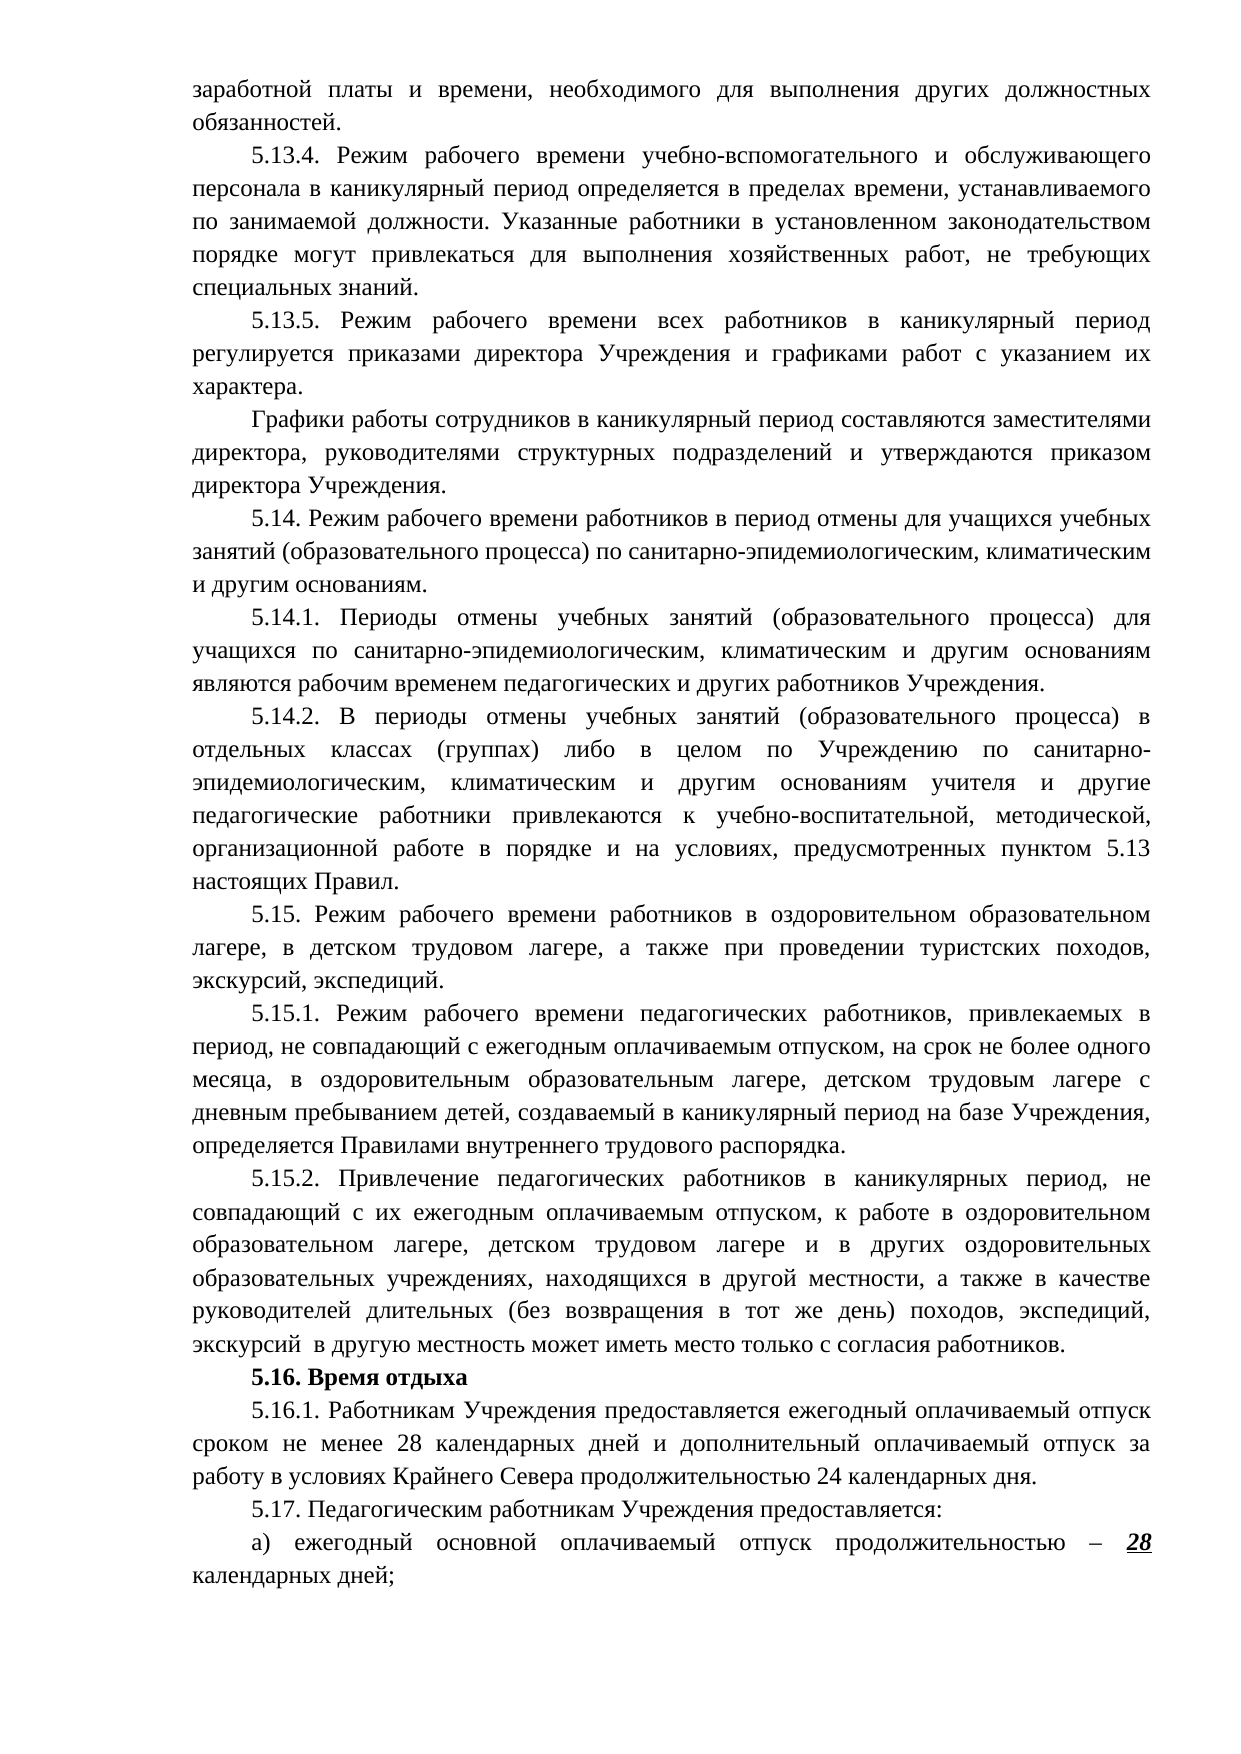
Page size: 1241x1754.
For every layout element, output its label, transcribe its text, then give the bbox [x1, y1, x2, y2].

text 5.15.2. Привлечение педагогических работников в каникулярных период, не совпадающий с их ежегодным оплачиваемым отпуском, к работе в оздоровительном образовательном лагере, детском трудовом лагере и в других оздоровительных образовательных учреждениях, находящихся в другой местности, а также в качестве руководителей длительных (без возвращения в тот же день) походов, экспедиций, экскурсий в другую местность может иметь место только с согласия работников. [192, 1163, 1152, 1357]
text 5.14. Режим рабочего времени работников в период отмены для учащихся учебных занятий (образовательного процесса) по санитарно-эпидемиологическим, климатическим и другим основаниям. [192, 503, 1152, 598]
text 5.13.4. Режим рабочего времени учебно-вспомогательного и обслуживающего персонала в каникулярный период определяется в пределах времени, устанавливаемого по занимаемой должности. Указанные работники в установленном законодательством порядке могут привлекаться для выполнения хозяйственных работ, не требующих специальных знаний. [192, 140, 1152, 301]
text 5.15.1. Режим рабочего времени педагогических работников, привлекаемых в период, не совпадающий с ежегодным оплачиваемым отпуском, на срок не более одного месяца, в оздоровительным образовательным лагере, детском трудовым лагере с дневным пребыванием детей, создаваемый в каникулярный период на базе Учреждения, определяется Правилами внутреннего трудового распорядка. [192, 998, 1152, 1159]
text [192, 74, 1152, 136]
text Графики работы сотрудников в каникулярный период составляются заместителями директора, руководителями структурных подразделений и утверждаются приказом директора Учреждения. [192, 404, 1152, 499]
text 5.16. Время отдыха [192, 1362, 1152, 1390]
text 5.15. Режим рабочего времени работников в оздоровительном образовательном лагере, в детском трудовом лагере, а также при проведении туристских походов, экскурсий, экспедиций. [192, 899, 1152, 994]
text 5.17. Педагогическим работникам Учреждения предоставляется: [192, 1494, 1152, 1522]
text 5.16.1. Работникам Учреждения предоставляется ежегодный оплачиваемый отпуск сроком не менее 28 календарных дней и дополнительный оплачиваемый отпуск за работу в условиях Крайнего Севера продолжительностью 24 календарных дня. [192, 1395, 1152, 1489]
text 5.14.1. Периоды отмены учебных занятий (образовательного процесса) для учащихся по санитарно-эпидемиологическим, климатическим и другим основаниям являются рабочим временем педагогических и других работников Учреждения. [192, 602, 1152, 697]
text 5.13.5. Режим рабочего времени всех работников в каникулярный период регулируется приказами директора Учреждения и графиками работ с указанием их характера. [192, 305, 1152, 400]
text а) ежегодный основной оплачиваемый отпуск продолжительностью – 28 календарных дней; [192, 1527, 1152, 1588]
text 5.14.2. В периоды отмены учебных занятий (образовательного процесса) в отдельных классах (группах) либо в целом по Учреждению по санитарно-эпидемиологическим, климатическим и другим основаниям учителя и другие педагогические работники привлекаются к учебно-воспитательной, методической, организационной работе в порядке и на условиях, предусмотренных пунктом 5.13 настоящих Правил. [192, 701, 1152, 895]
